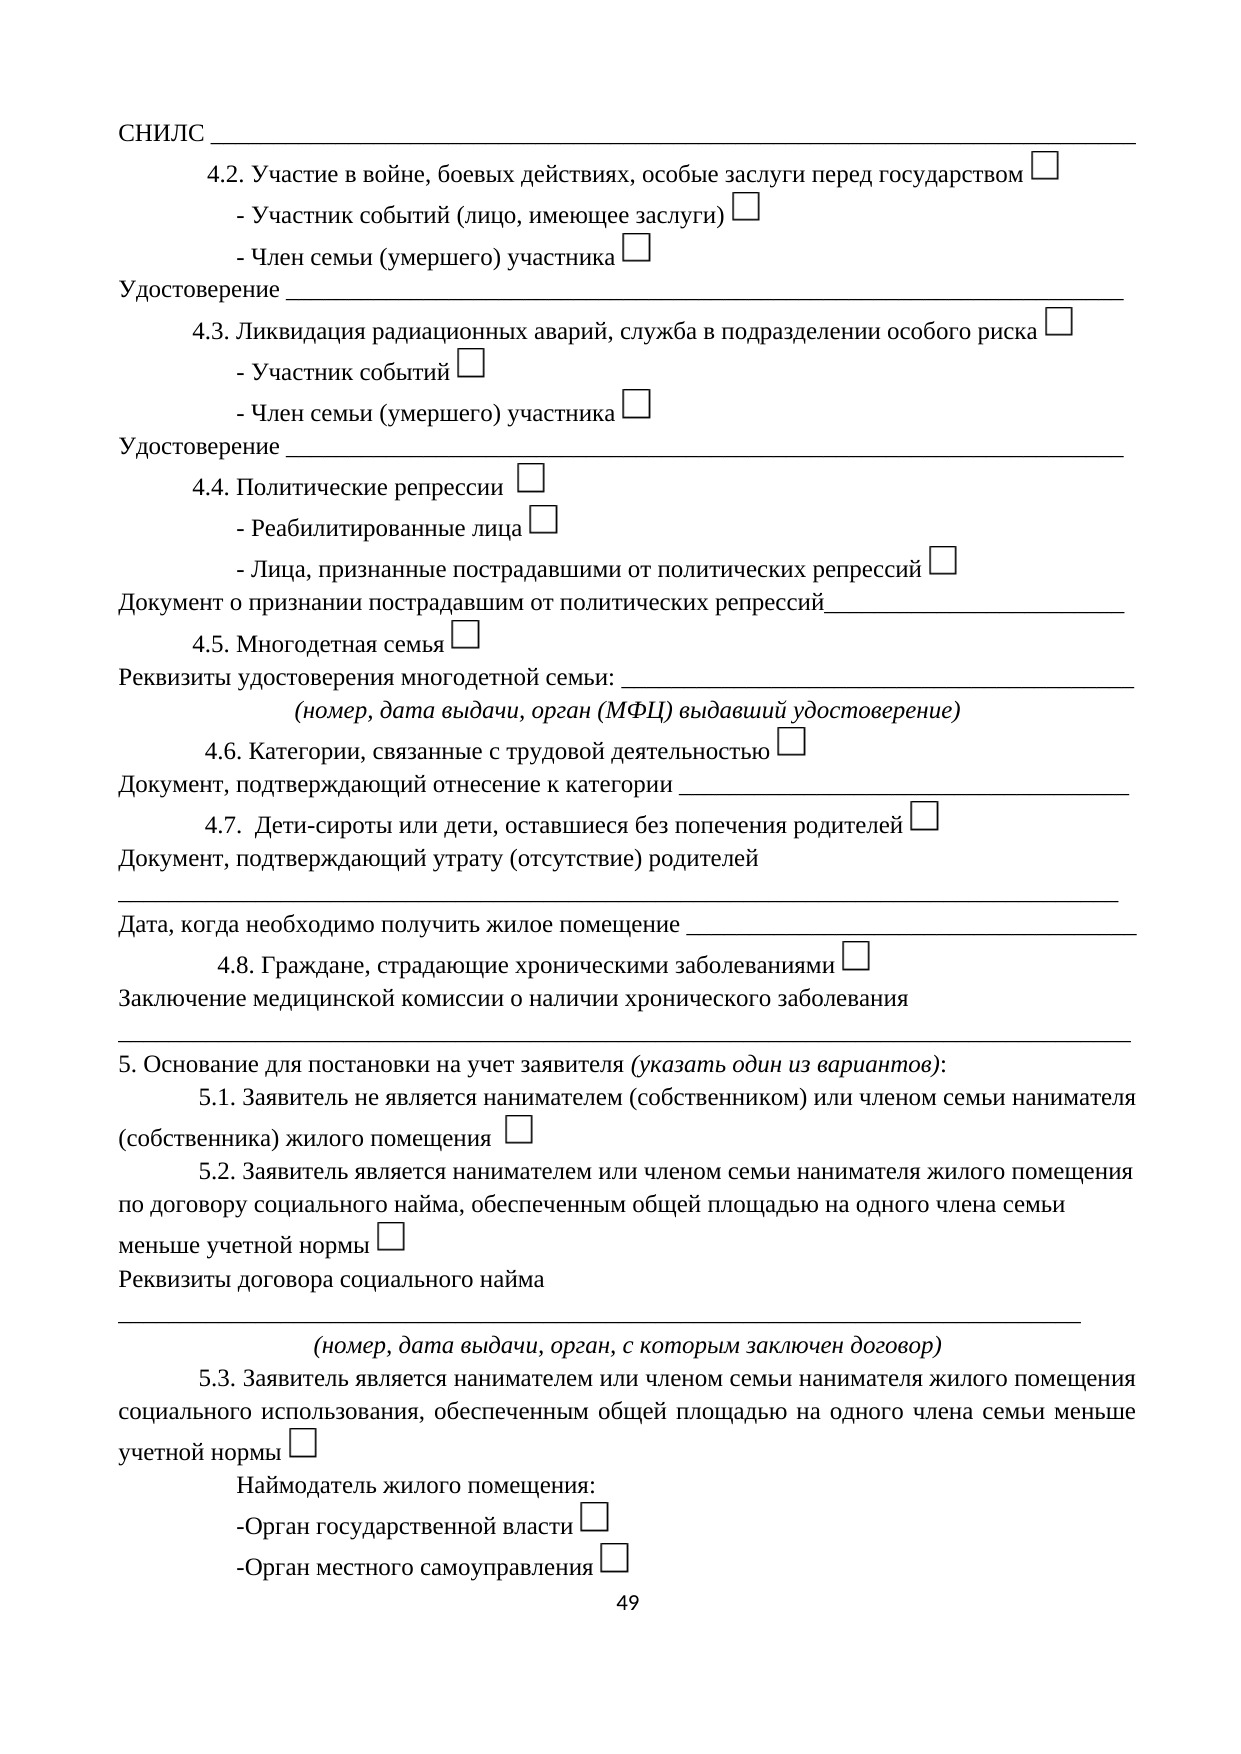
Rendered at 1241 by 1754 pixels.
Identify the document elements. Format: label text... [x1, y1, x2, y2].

text Удостоверение ___________________________________________________________________ [118, 431, 1137, 460]
picture [450, 620, 483, 652]
picture [841, 941, 873, 974]
picture [1030, 151, 1062, 183]
picture [376, 1222, 408, 1254]
text 5.3. Заявитель является нанимателем или членом семьи нанимателя жилого помещения социального использования, обеспеченным общей площадью на одного члена семьи меньше учетной нормы [118, 1363, 1137, 1466]
picture [504, 1115, 536, 1147]
text 4.2. Участие в войне, боевых действиях, особые заслуги перед государством [118, 151, 1137, 188]
text - Член семьи (умершего) участника [118, 390, 1137, 427]
picture [776, 727, 809, 759]
text - Реабилитированные лица [118, 505, 1137, 542]
text - Участник событий (лицо, имеющее заслуги) [118, 192, 1137, 229]
picture [1044, 307, 1076, 339]
text (номер, дата выдачи, орган, с которым заключен договор) [118, 1330, 1137, 1358]
text Удостоверение ___________________________________________________________________ [118, 274, 1137, 303]
text Документ, подтверждающий отнесение к категории ____________________________________ [118, 769, 1137, 798]
picture [621, 389, 654, 422]
text 4.7. Дети-сироты или дети, оставшиеся без попечения родителей [118, 802, 1137, 839]
text 5. Основание для постановки на учет заявителя (указать один из вариантов): [118, 1049, 1137, 1078]
text - Член семьи (умершего) участника [118, 233, 1137, 270]
text Дата, когда необходимо получить жилое помещение ____________________________________ [118, 909, 1137, 938]
picture [928, 546, 960, 578]
text 4.5. Многодетная семья [118, 621, 1137, 657]
text 4.4. Политические репрессии [118, 464, 1137, 501]
text Заключение медицинской комиссии о наличии хронического заболевания _________________________________________________________________________________ [118, 983, 1137, 1045]
picture [516, 463, 548, 496]
picture [579, 1502, 612, 1535]
picture [456, 348, 488, 381]
text -Орган государственной власти [118, 1503, 1137, 1540]
text -Орган местного самоуправления [118, 1544, 1137, 1581]
text 4.3. Ликвидация радиационных аварий, служба в подразделении особого риска [118, 308, 1137, 344]
picture [288, 1428, 320, 1461]
picture [528, 505, 561, 537]
text 4.8. Граждане, страдающие хроническими заболеваниями [118, 942, 1137, 979]
picture [599, 1543, 632, 1576]
picture [621, 233, 654, 265]
text 4.6. Категории, связанные с трудовой деятельностью [118, 728, 1137, 764]
text Реквизиты договора социального найма _____________________________________________________________________________ [118, 1264, 1137, 1325]
text - Лица, признанные пострадавшими от политических репрессий [118, 546, 1137, 583]
picture [731, 192, 763, 224]
picture [909, 801, 942, 834]
text 5.1. Заявитель не является нанимателем (собственником) или членом семьи нанимателя (собственника) жилого помещения [118, 1082, 1137, 1152]
text 5.2. Заявитель является нанимателем или членом семьи нанимателя жилого помещения по договору социального найма, обеспеченным общей площадью на одного члена семьи меньше учетной нормы [118, 1156, 1137, 1259]
text Наймодатель жилого помещения: [118, 1470, 1137, 1499]
text Документ, подтверждающий утрату (отсутствие) родителей ________________________________________________________________________________ [118, 843, 1137, 905]
text Документ о признании пострадавшим от политических репрессий________________________ [118, 587, 1137, 616]
text (номер, дата выдачи, орган (МФЦ) выдавший удостоверение) [118, 695, 1137, 723]
text Реквизиты удостоверения многодетной семьи: _________________________________________ [118, 662, 1137, 690]
text СНИЛС __________________________________________________________________________ [118, 118, 1137, 147]
text - Участник событий [118, 349, 1137, 386]
